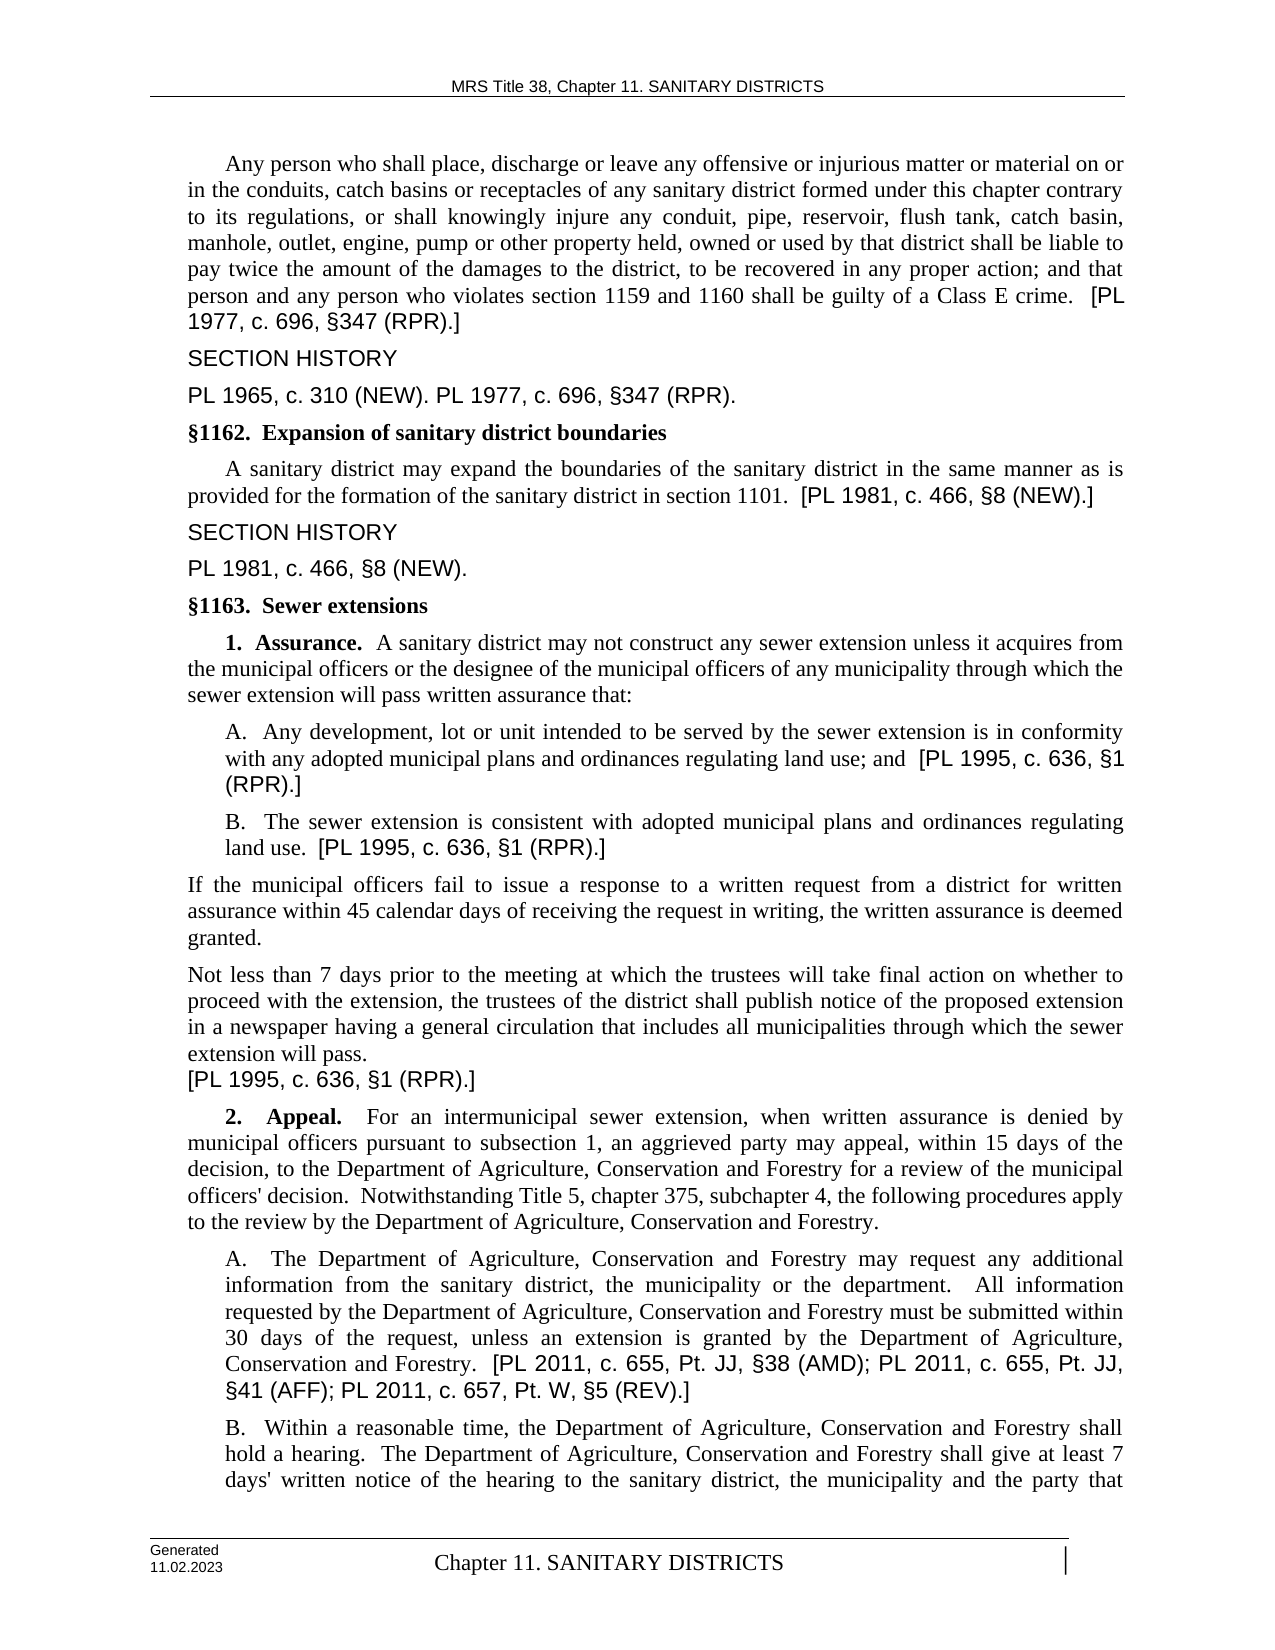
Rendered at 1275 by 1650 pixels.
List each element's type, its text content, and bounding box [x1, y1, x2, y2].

text A sanitary district may expand the boundaries of the sanitary district in the same manner as is provided for the formation of the sanitary district in section 1101. [PL 1981, c. 466, §8 (NEW).] [187, 455, 1125, 508]
text If the municipal officers fail to issue a response to a written request from a district for written assurance within 45 calendar days of receiving the request in writing, the written assurance is deemed granted. [187, 871, 1125, 950]
text SECTION HISTORY [187, 518, 1125, 545]
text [225, 1414, 1125, 1493]
text Any person who shall place, discharge or leave any offensive or injurious matter or material on or in the conduits, catch basins or receptacles of any sanitary district formed under this chapter contrary to its regulations, or shall knowingly injure any conduit, pipe, reservoir, flush tank, catch basin, manhole, outlet, engine, pump or other property held, owned or used by that district shall be liable to pay twice the amount of the damages to the district, to be recovered in any proper action; and that person and any person who violates section 1159 and 1160 shall be guilty of a Class E crime. [PL 1977, c. 696, §347 (RPR).] [187, 150, 1125, 334]
text PL 1965, c. 310 (NEW). PL 1977, c. 696, §347 (RPR). [187, 382, 1125, 408]
text [PL 1995, c. 636, §1 (RPR).] [187, 1066, 1125, 1092]
text 1. Assurance. A sanitary district may not construct any sewer extension unless it acquires from the municipal officers or the designee of the municipal officers of any municipality through which the sewer extension will pass written assurance that: [187, 629, 1125, 708]
text B. The sewer extension is consistent with adopted municipal plans and ordinances regulating land use. [PL 1995, c. 636, §1 (RPR).] [225, 808, 1125, 861]
text PL 1981, c. 466, §8 (NEW). [187, 555, 1125, 582]
text A. Any development, lot or unit intended to be served by the sewer extension is in conformity with any adopted municipal plans and ordinances regulating land use; and [PL 1995, c. 636, §1 (RPR).] [225, 718, 1125, 797]
text Not less than 7 days prior to the meeting at which the trustees will take final action on whether to proceed with the extension, the trustees of the district shall publish notice of the proposed extension in a newspaper having a general circulation that includes all municipalities through which the sewer extension will pass. [187, 961, 1125, 1066]
text 2. Appeal. For an intermunicipal sewer extension, when written assurance is denied by municipal officers pursuant to subsection 1, an aggrieved party may appeal, within 15 days of the decision, to the Department of Agriculture, Conservation and Forestry for a review of the municipal officers' decision. Notwithstanding Title 5, chapter 375, subchapter 4, the following procedures apply to the review by the Department of Agriculture, Conservation and Forestry. [187, 1103, 1125, 1234]
text SECTION HISTORY [187, 345, 1125, 371]
text A. The Department of Agriculture, Conservation and Forestry may request any additional information from the sanitary district, the municipality or the department. All information requested by the Department of Agriculture, Conservation and Forestry must be submitted within 30 days of the request, unless an extension is granted by the Department of Agriculture, Conservation and Forestry. [PL 2011, c. 655, Pt. JJ, §38 (AMD); PL 2011, c. 655, Pt. JJ, §41 (AFF); PL 2011, c. 657, Pt. W, §5 (REV).] [225, 1245, 1125, 1403]
text §1162. Expansion of sanitary district boundaries [187, 418, 1125, 445]
text §1163. Sewer extensions [187, 592, 1125, 618]
